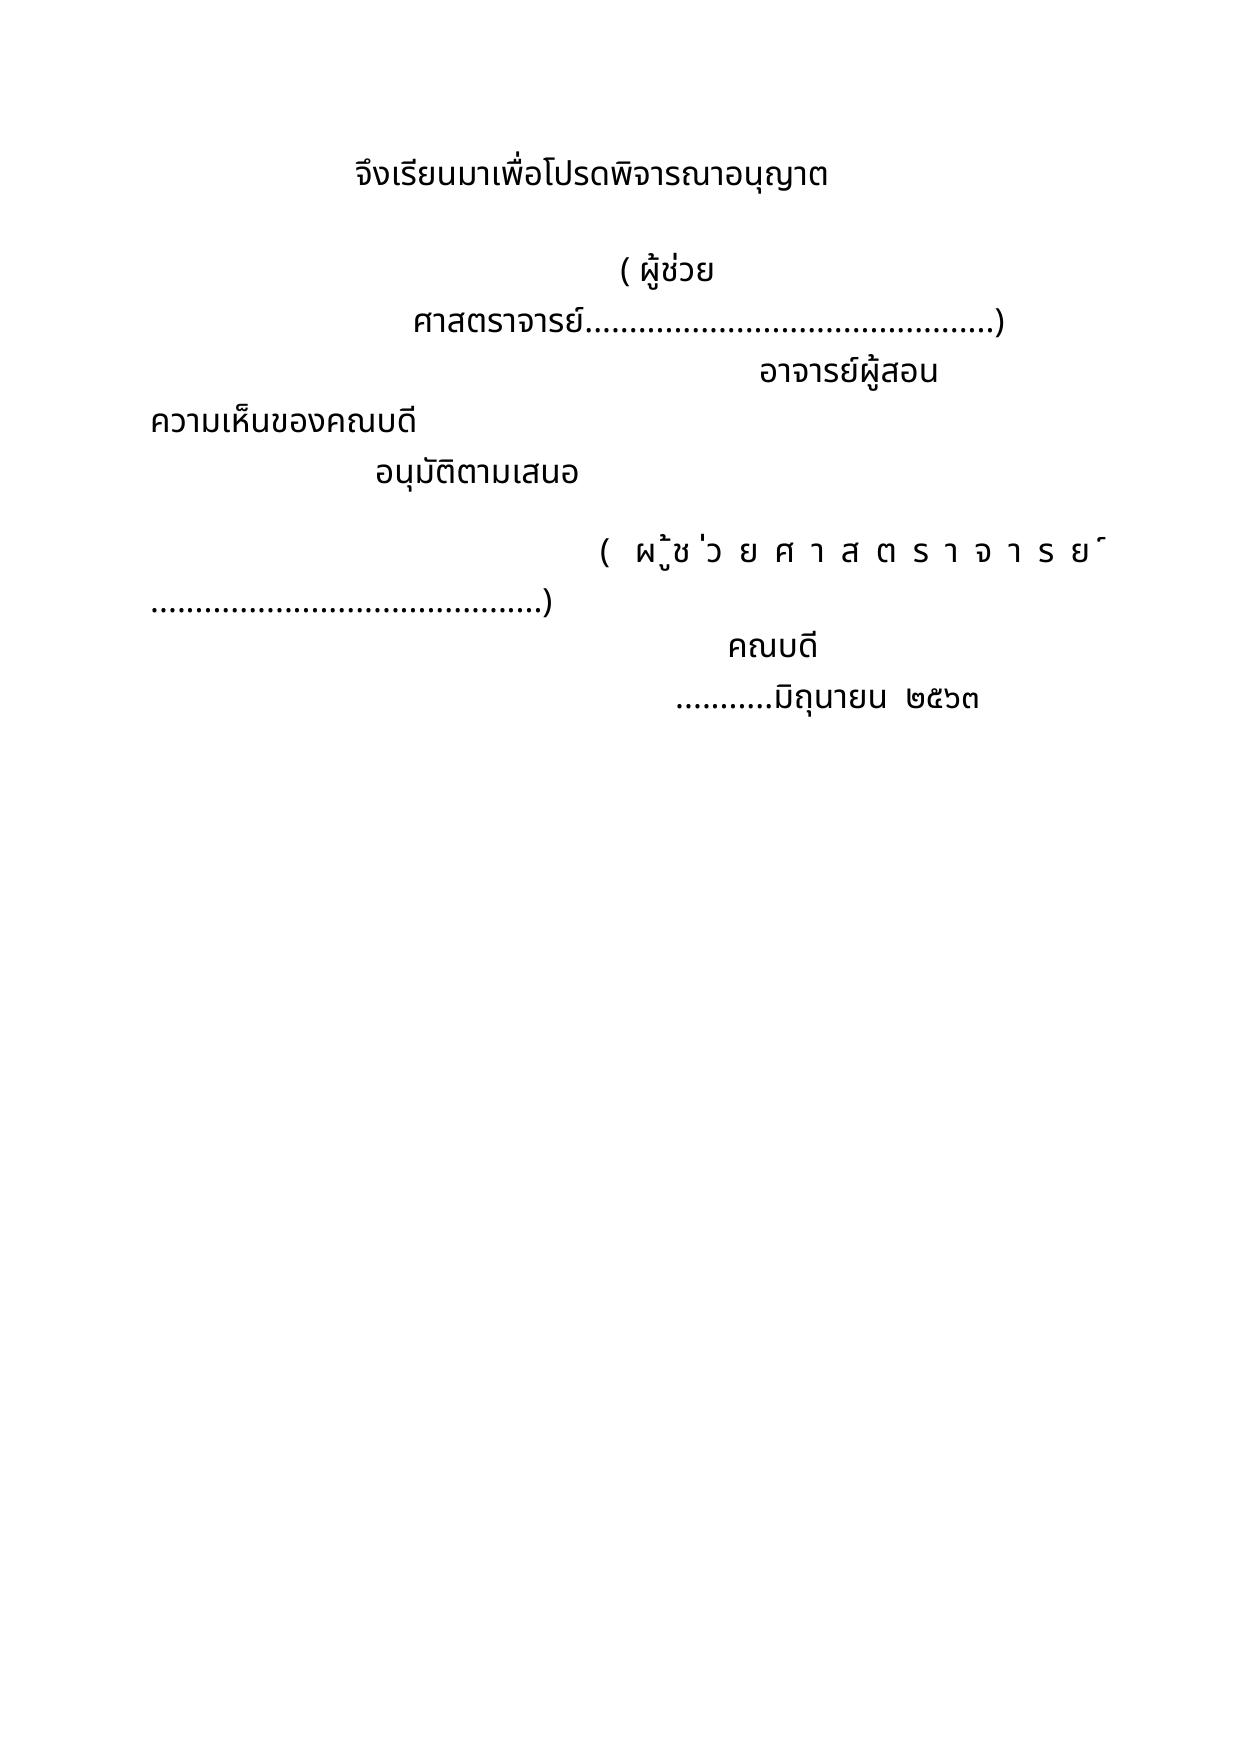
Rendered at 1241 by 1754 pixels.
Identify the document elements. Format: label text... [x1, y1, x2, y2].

text อาจารย์ผู้สอน [412, 347, 1090, 397]
text อนุมัติตามเสนอ [150, 448, 1090, 498]
text ...........มิถุนายน ๒๕๖๓ [150, 673, 1090, 723]
text ความเห็นของคณบดี [150, 397, 1090, 448]
text ( ผู้ช่วยศาสตราจารย์..............................................) [412, 246, 1090, 347]
text ( ผู้ช่วยศาสตราจารย์ ............................................) [150, 526, 1090, 622]
text คณบดี [150, 622, 1090, 673]
text จึงเรียนมาเพื่อโปรดพิจารณาอนุญาต [150, 150, 1090, 200]
